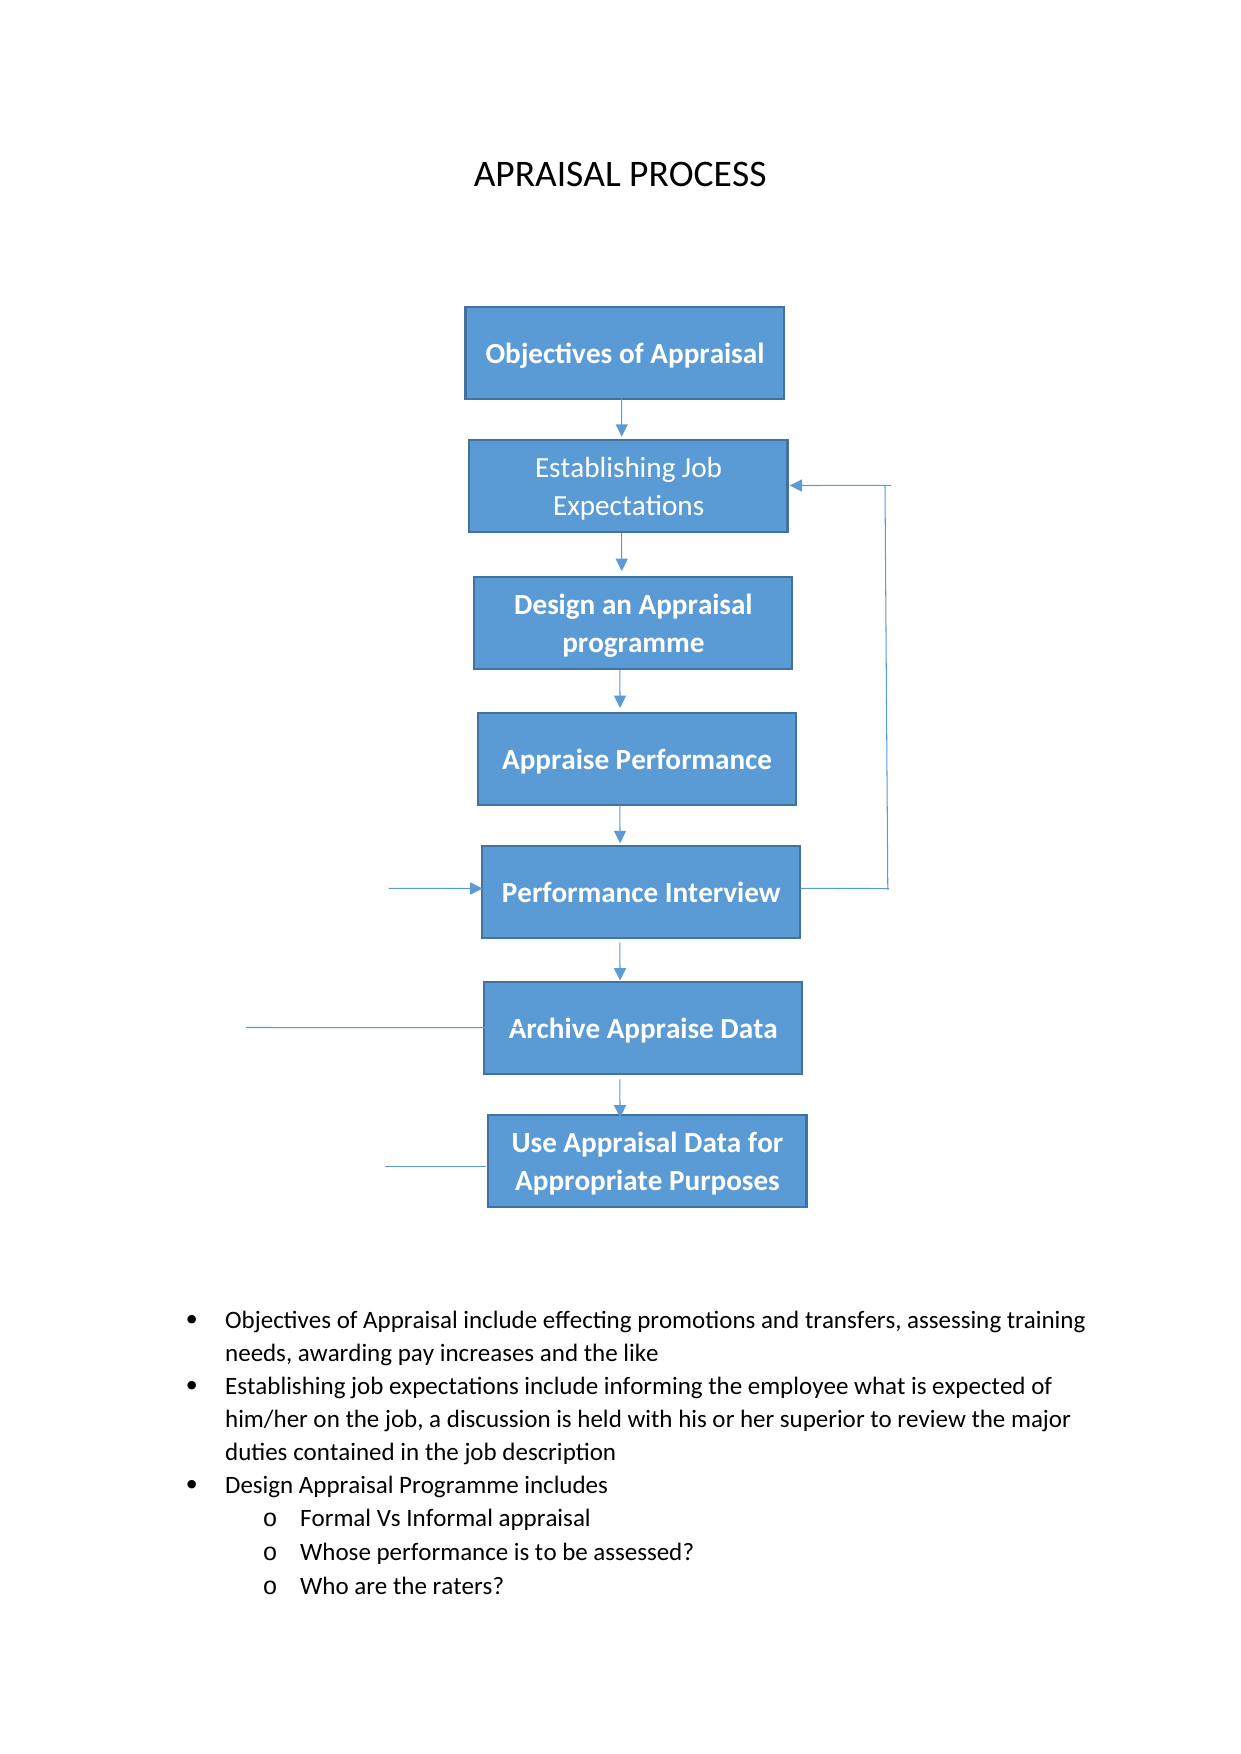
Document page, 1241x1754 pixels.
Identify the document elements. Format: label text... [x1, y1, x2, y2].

text APRAISAL PROCESS [150, 150, 1090, 196]
list Objectives of Appraisal include effecting promotions and transfers, assessing training needs, awarding pay increases and the like [187, 1304, 1090, 1368]
list Establishing job expectations include informing the employee what is expected of him/her on the job, a discussion is held with his or her superior to review the major duties contained in the job description [187, 1370, 1090, 1467]
list Whose performance is to be assessed? [262, 1536, 1090, 1568]
list Design Appraisal Programme includes [187, 1469, 1090, 1499]
list Formal Vs Informal appraisal [262, 1502, 1090, 1534]
list Who are the raters? [262, 1571, 1090, 1602]
